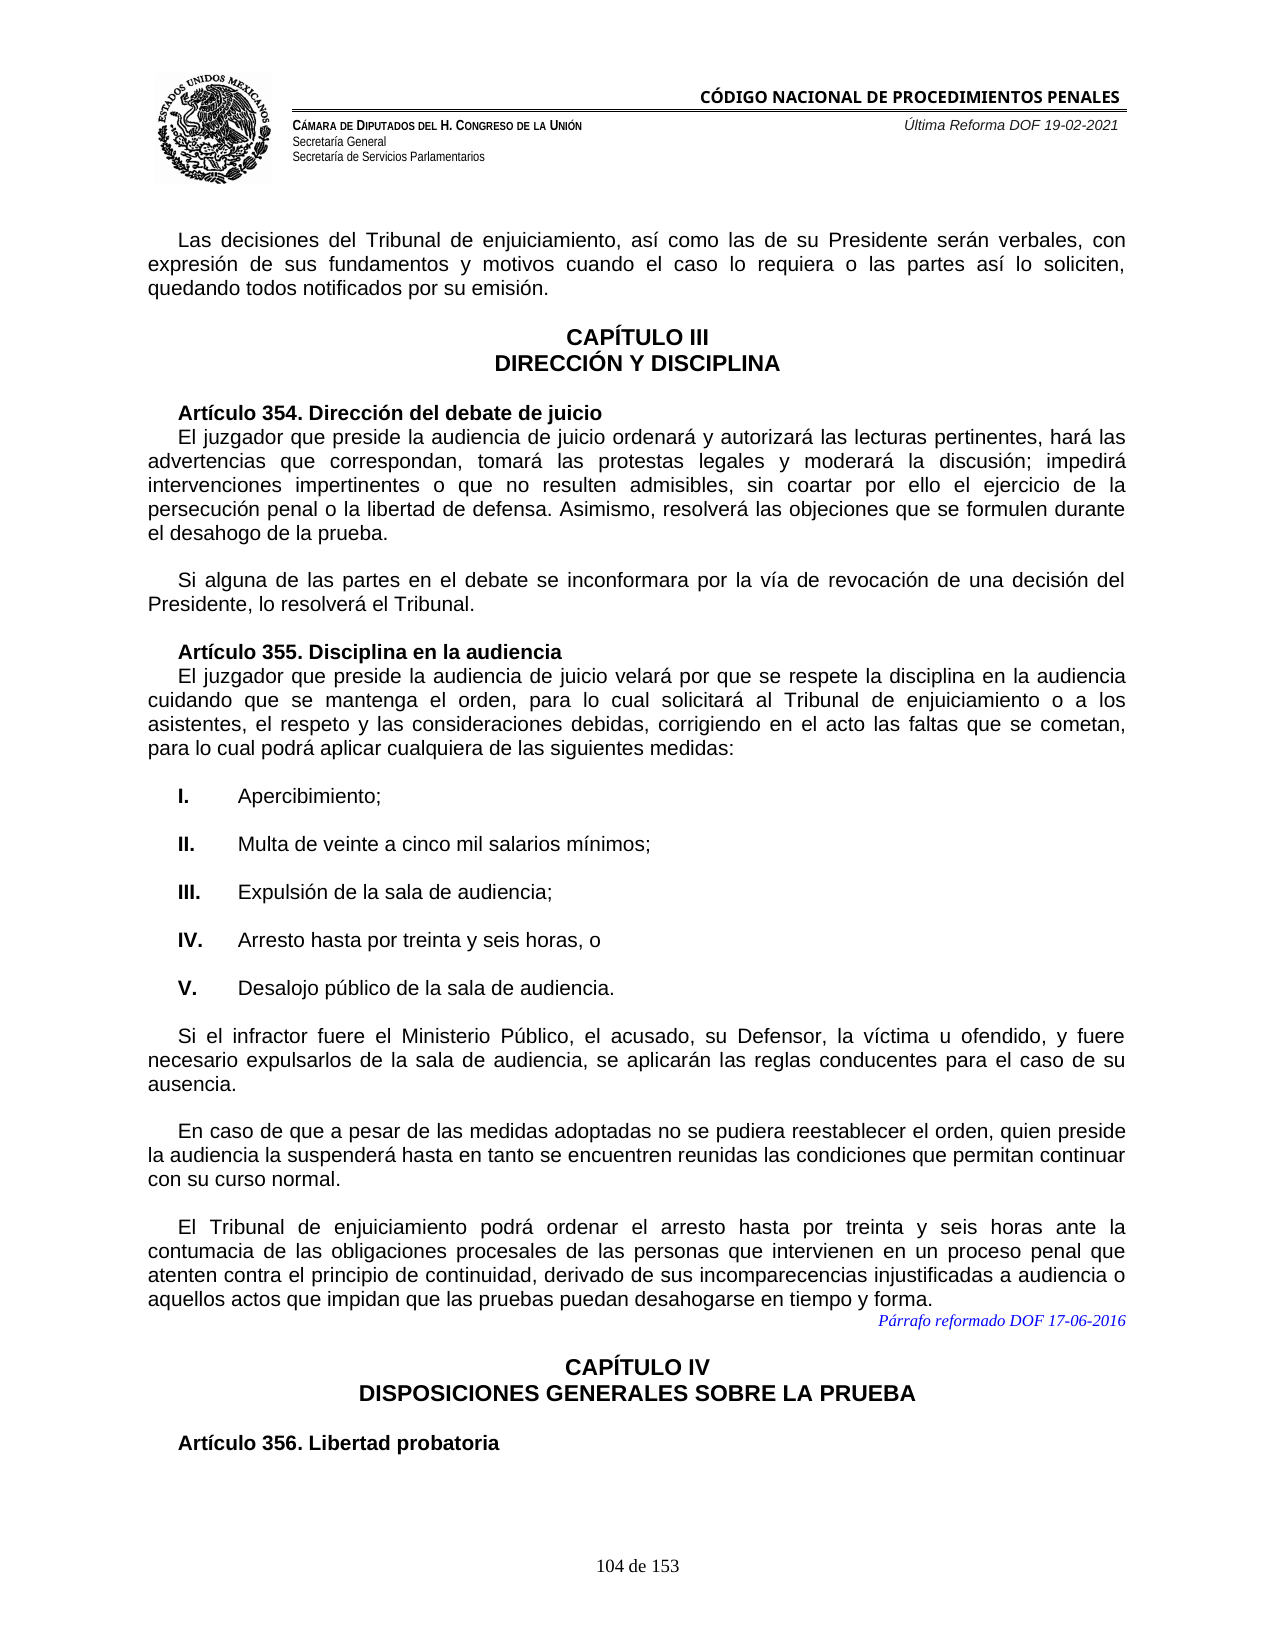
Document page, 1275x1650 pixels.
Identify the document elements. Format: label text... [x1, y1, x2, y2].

text Párrafo reformado DOF 17-06-2016 [148, 1311, 1127, 1330]
text CAPÍTULO III [148, 324, 1127, 350]
text II. Multa de veinte a cinco mil salarios mínimos; [178, 832, 1127, 856]
text El Tribunal de enjuiciamiento podrá ordenar el arresto hasta por treinta y seis horas ante la contumacia de las obligaciones procesales de las personas que intervienen en un proceso penal que atenten contra el principio de continuidad, derivado de sus incomparecencias injustificadas a audiencia o aquellos actos que impidan que las pruebas puedan desahogarse en tiempo y forma. [148, 1215, 1127, 1311]
text Artículo 354. Dirección del debate de juicio [148, 401, 1127, 424]
text V. Desalojo público de la sala de audiencia. [178, 976, 1127, 999]
text El juzgador que preside la audiencia de juicio velará por que se respete la disciplina en la audiencia cuidando que se mantenga el orden, para lo cual solicitará al Tribunal de enjuiciamiento o a los asistentes, el respeto y las consideraciones debidas, corrigiendo en el acto las faltas que se cometan, para lo cual podrá aplicar cualquiera de las siguientes medidas: [148, 664, 1127, 760]
text En caso de que a pesar de las medidas adoptadas no se pudiera reestablecer el orden, quien preside la audiencia la suspenderá hasta en tanto se encuentren reunidas las condiciones que permitan continuar con su curso normal. [148, 1119, 1127, 1191]
text III. Expulsión de la sala de audiencia; [178, 880, 1127, 904]
text El juzgador que preside la audiencia de juicio ordenará y autorizará las lecturas pertinentes, hará las advertencias que correspondan, tomará las protestas legales y moderará la discusión; impedirá intervenciones impertinentes o que no resulten admisibles, sin coartar por ello el ejercicio de la persecución penal o la libertad de defensa. Asimismo, resolverá las objeciones que se formulen durante el desahogo de la prueba. [148, 424, 1127, 544]
text Si el infractor fuere el Ministerio Público, el acusado, su Defensor, la víctima u ofendido, y fuere necesario expulsarlos de la sala de audiencia, se aplicarán las reglas conducentes para el caso de su ausencia. [148, 1023, 1127, 1095]
text I. Apercibimiento; [178, 784, 1127, 808]
text IV. Arresto hasta por treinta y seis horas, o [178, 928, 1127, 952]
text DISPOSICIONES GENERALES SOBRE LA PRUEBA [148, 1380, 1127, 1407]
text Artículo 356. Libertad probatoria [148, 1431, 1127, 1455]
text Si alguna de las partes en el debate se inconformara por la vía de revocación de una decisión del Presidente, lo resolverá el Tribunal. [148, 568, 1127, 616]
text CAPÍTULO IV [148, 1354, 1127, 1380]
text DIRECCIÓN Y DISCIPLINA [148, 350, 1127, 377]
text Las decisiones del Tribunal de enjuiciamiento, así como las de su Presidente serán verbales, con expresión de sus fundamentos y motivos cuando el caso lo requiera o las partes así lo soliciten, quedando todos notificados por su emisión. [148, 228, 1127, 300]
text Artículo 355. Disciplina en la audiencia [148, 640, 1127, 664]
